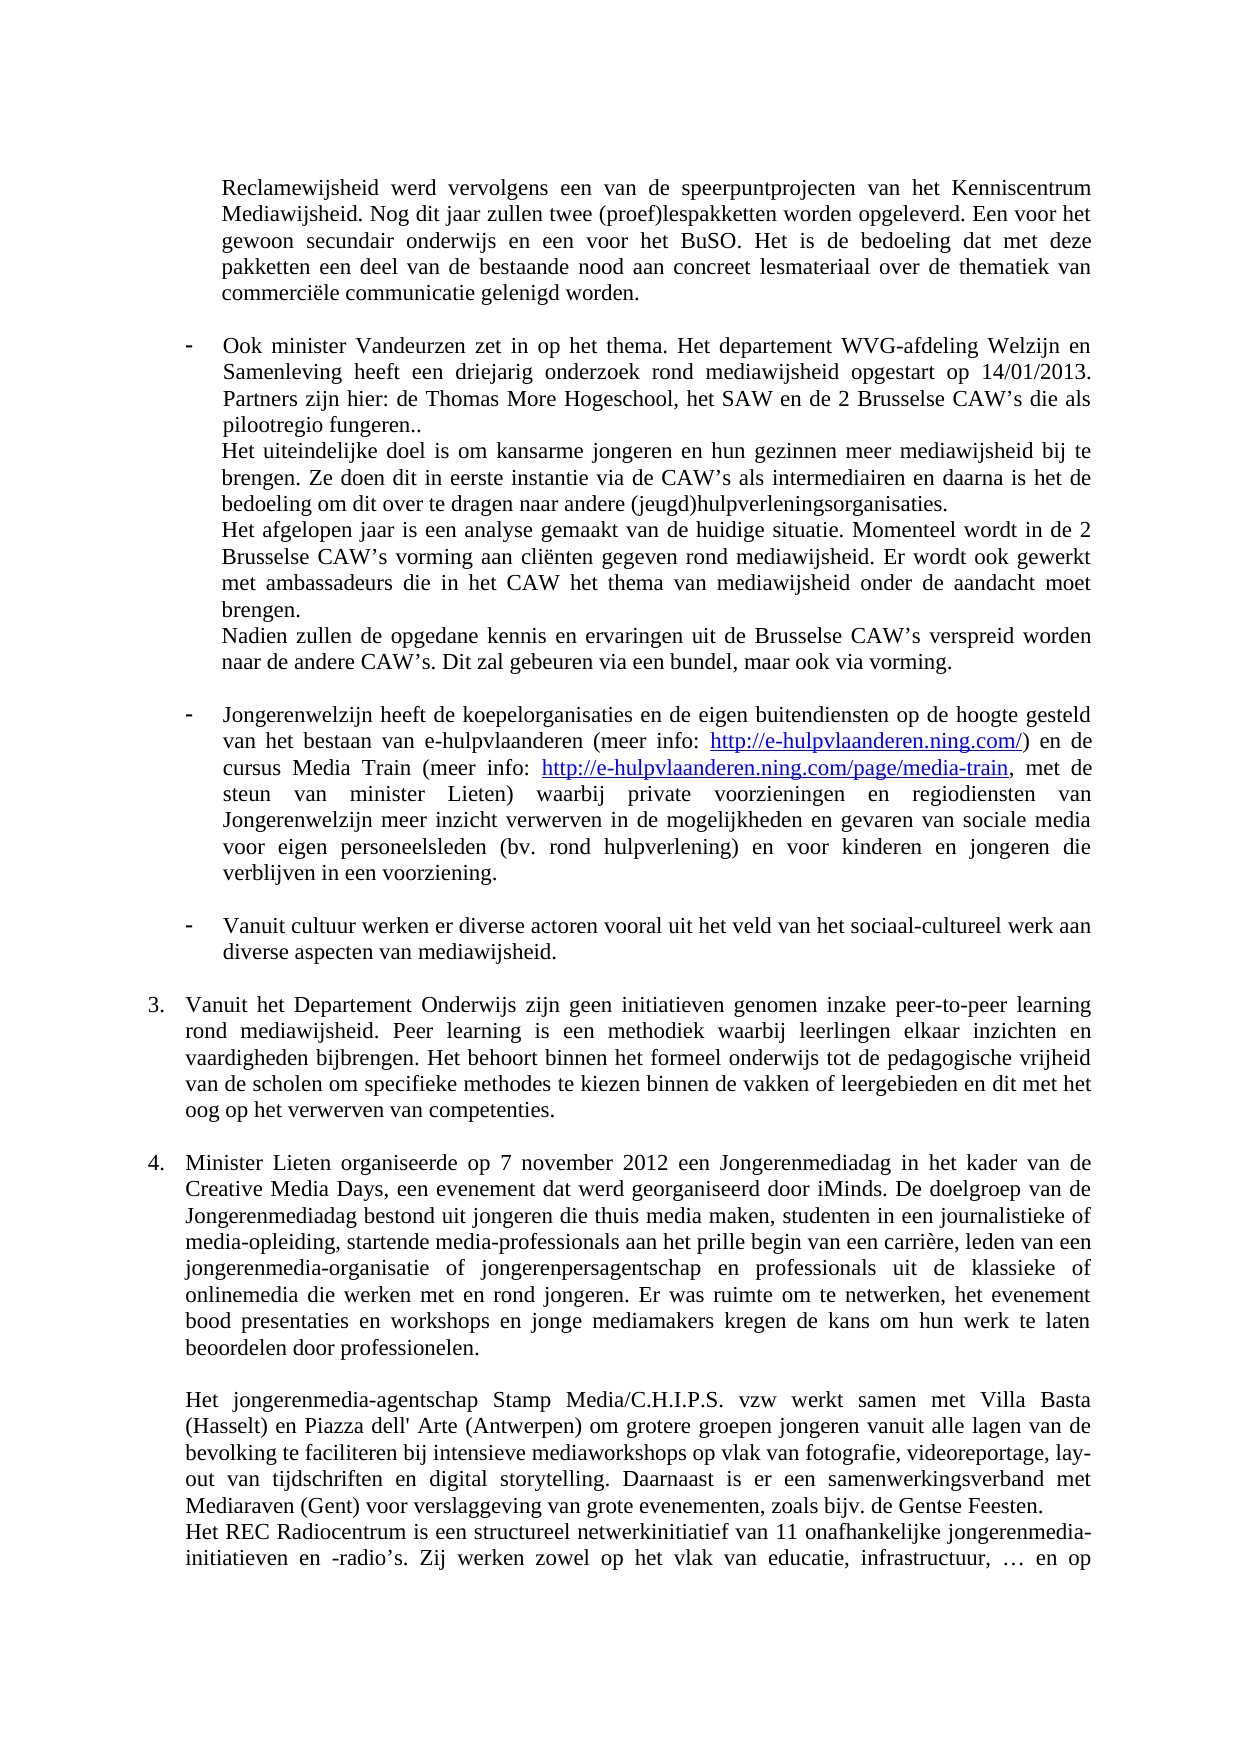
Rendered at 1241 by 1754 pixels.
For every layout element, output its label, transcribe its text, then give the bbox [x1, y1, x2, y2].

text Reclamewijsheid werd vervolgens een van de speerpuntprojecten van het Kenniscentrum Mediawijsheid. Nog dit jaar zullen twee (proef)lespakketten worden opgeleverd. Een voor het gewoon secundair onderwijs en een voor het BuSO. Het is de bedoeling dat met deze pakketten een deel van de bestaande nood aan concreet lesmateriaal over de thematiek van commerciële communicatie gelenigd worden. [221, 174, 1093, 306]
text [185, 1518, 1093, 1571]
text Het jongerenmedia-agentschap Stamp Media/C.H.I.P.S. vzw werkt samen met Villa Basta (Hasselt) en Piazza dell' Arte (Antwerpen) om grotere groepen jongeren vanuit alle lagen van de bevolking te faciliteren bij intensieve mediaworkshops op vlak van fotografie, videoreportage, lay-out van tijdschriften en digital storytelling. Daarnaast is er een samenwerkingsverband met Mediaraven (Gent) voor verslaggeving van grote evenementen, zoals bijv. de Gentse Feesten. [185, 1386, 1093, 1518]
text Het uiteindelijke doel is om kansarme jongeren en hun gezinnen meer mediawijsheid bij te brengen. Ze doen dit in eerste instantie via de CAW’s als intermediairen en daarna is het de bedoeling om dit over te dragen naar andere (jeugd)hulpverleningsorganisaties. [221, 437, 1093, 517]
list Ook minister Vandeurzen zet in op het thema. Het departement WVG-afdeling Welzijn en Samenleving heeft een driejarig onderzoek rond mediawijsheid opgestart op 14/01/2013. Partners zijn hier: de Thomas More Hogeschool, het SAW en de 2 Brusselse CAW’s die als pilootregio fungeren.. [185, 332, 1093, 437]
list Vanuit cultuur werken er diverse actoren vooral uit het veld van het sociaal-cultureel werk aan diverse aspecten van mediawijsheid. [185, 912, 1093, 964]
text Het afgelopen jaar is een analyse gemaakt van de huidige situatie. Momenteel wordt in de 2 Brusselse CAW’s vorming aan cliënten gegeven rond mediawijsheid. Er wordt ook gewerkt met ambassadeurs die in het CAW het thema van mediawijsheid onder de aandacht moet brengen. [221, 517, 1093, 622]
list Vanuit het Departement Onderwijs zijn geen initiatieven genomen inzake peer-to-peer learning rond mediawijsheid. Peer learning is een methodiek waarbij leerlingen elkaar inzichten en vaardigheden bijbrengen. Het behoort binnen het formeel onderwijs tot de pedagogische vrijheid van de scholen om specifieke methodes te kiezen binnen de vakken of leergebieden en dit met het oog op het verwerven van competenties. [148, 991, 1093, 1123]
text Nadien zullen de opgedane kennis en ervaringen uit de Brusselse CAW’s verspreid worden naar de andere CAW’s. Dit zal gebeuren via een bundel, maar ook via vorming. [221, 622, 1093, 675]
list Minister Lieten organiseerde op 7 november 2012 een Jongerenmediadag in het kader van de Creative Media Days, een evenement dat werd georganiseerd door iMinds. De doelgroep van de Jongerenmediadag bestond uit jongeren die thuis media maken, studenten in een journalistieke of media-opleiding, startende media-professionals aan het prille begin van een carrière, leden van een jongerenmedia-organisatie of jongerenpersagentschap en professionals uit de klassieke of onlinemedia die werken met en rond jongeren. Er was ruimte om te netwerken, het evenement bood presentaties en workshops en jonge mediamakers kregen de kans om hun werk te laten beoordelen door professionelen. [148, 1149, 1093, 1360]
list Jongerenwelzijn heeft de koepelorganisaties en de eigen buitendiensten op de hoogte gesteld van het bestaan van e-hulpvlaanderen (meer info: http://e-hulpvlaanderen.ning.com/) en de cursus Media Train (meer info: http://e-hulpvlaanderen.ning.com/page/media-train, met de steun van minister Lieten) waarbij private voorzieningen en regiodiensten van Jongerenwelzijn meer inzicht verwerven in de mogelijkheden en gevaren van sociale media voor eigen personeelsleden (bv. rond hulpverlening) en voor kinderen en jongeren die verblijven in een voorziening. [185, 701, 1093, 886]
